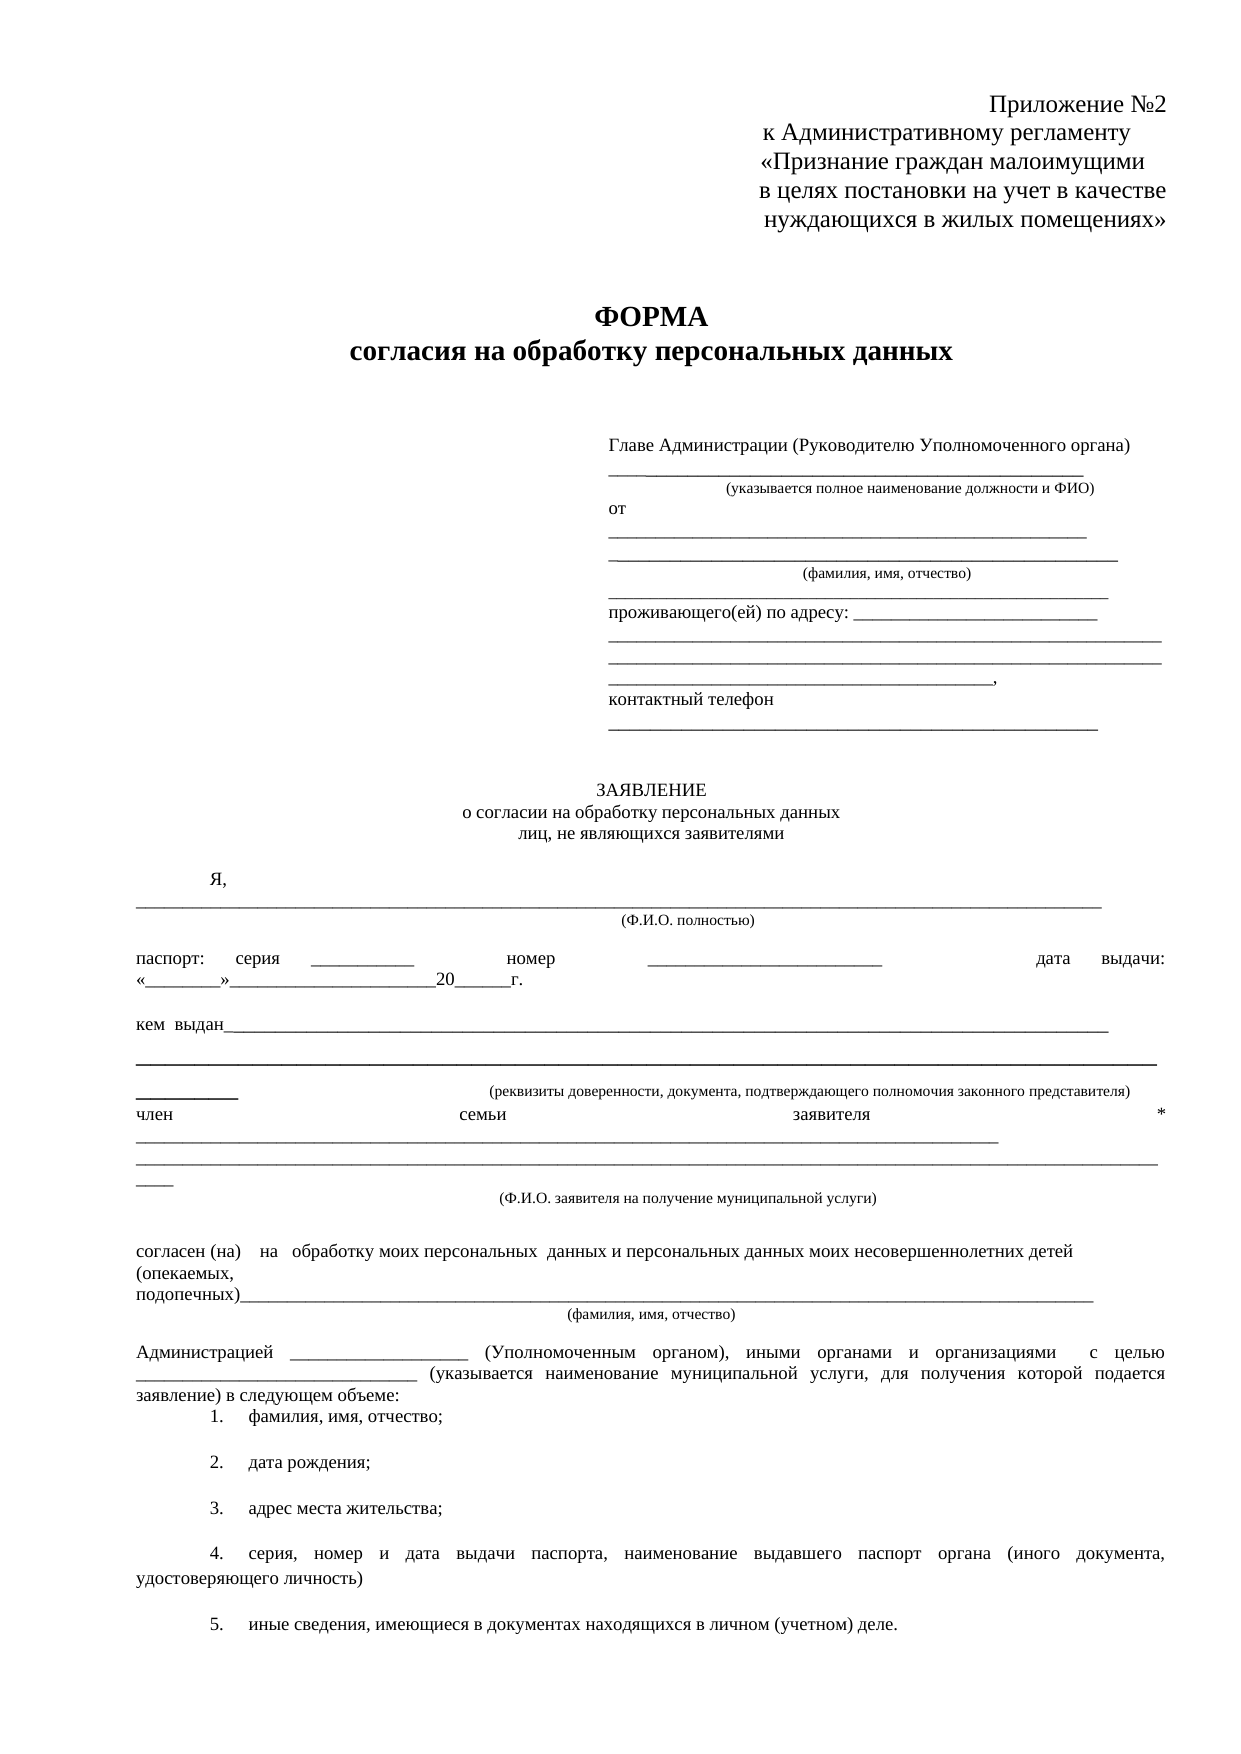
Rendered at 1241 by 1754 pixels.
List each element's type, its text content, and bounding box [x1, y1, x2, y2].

text к Административному регламенту [608, 117, 1167, 146]
text Главе Администрации (Руководителю Уполномоченного органа) [608, 434, 1167, 455]
text ______________________________________________ [608, 455, 1167, 479]
text (опекаемых, подопечных)___________________________________________________________________________________________ [136, 1262, 1167, 1305]
text (фамилия, имя, отчество) [136, 1305, 1167, 1323]
text кем выдан_____________________________________________________________________________________ [136, 1011, 1167, 1035]
text нуждающихся в жилых помещениях» [195, 204, 1167, 232]
text Приложение №2 [136, 89, 1167, 117]
list серия, номер и дата выдачи паспорта, наименование выдавшего паспорт органа (иного документа, удостоверяющего личность) [136, 1542, 1167, 1589]
list иные сведения, имеющиеся в документах находящихся в личном (учетном) деле. [136, 1613, 1167, 1634]
text в целях постановки на учет в качестве [195, 175, 1167, 204]
text _____________________________________________________________________________ (реквизиты доверенности, документа, подтверждающего полномочия законного представителя) [136, 1035, 1167, 1102]
text (фамилия, имя, отчество) [608, 564, 1167, 582]
text проживающего(ей) по адресу: __________________________ [608, 601, 1167, 623]
text Я, _______________________________________________________________________________________________________ [136, 868, 1167, 911]
list фамилия, имя, отчество; [136, 1405, 1167, 1427]
text (Ф.И.О. полностью) [136, 911, 1167, 929]
text Администрацией ___________________ (Уполномоченным органом), иными органами и организациями с целью ______________________________ (указывается наименование муниципальной услуги, для получения которой подается заявление) в следующем объеме: [136, 1341, 1167, 1405]
list адрес места жительства; [136, 1497, 1167, 1518]
text член семьи заявителя * ____________________________________________________________________________________________ [136, 1102, 1167, 1146]
text о согласии на обработку персональных данных [136, 801, 1167, 822]
text паспорт: серия ___________ номер _________________________ дата выдачи: «________»______________________20______г. [136, 947, 1167, 990]
text (указывается полное наименование должности и ФИО) [608, 479, 1167, 497]
text ЗАЯВЛЕНИЕ [136, 779, 1167, 801]
text _________________________________________________________________________________________________________________ [136, 1146, 1167, 1189]
text «Признание граждан малоимущими [195, 146, 1167, 175]
text (Ф.И.О. заявителя на получение муниципальной услуги) [136, 1189, 1167, 1207]
text от ____________________________________________________________________________________________________ [608, 497, 1167, 564]
text _______________________________________________________________________________________________________________________________________________________________, [608, 623, 1167, 688]
text контактный телефон _______________________________________________ [608, 688, 1167, 733]
text согласен (на) на обработку моих персональных данных и персональных данных моих несовершеннолетних детей [136, 1240, 1167, 1262]
text ФОРМА согласия на обработку персональных данных [136, 299, 1167, 367]
list дата рождения; [136, 1451, 1167, 1473]
text лиц, не являющихся заявителями [136, 822, 1167, 844]
text ____________________________________________________________ [608, 582, 1167, 601]
